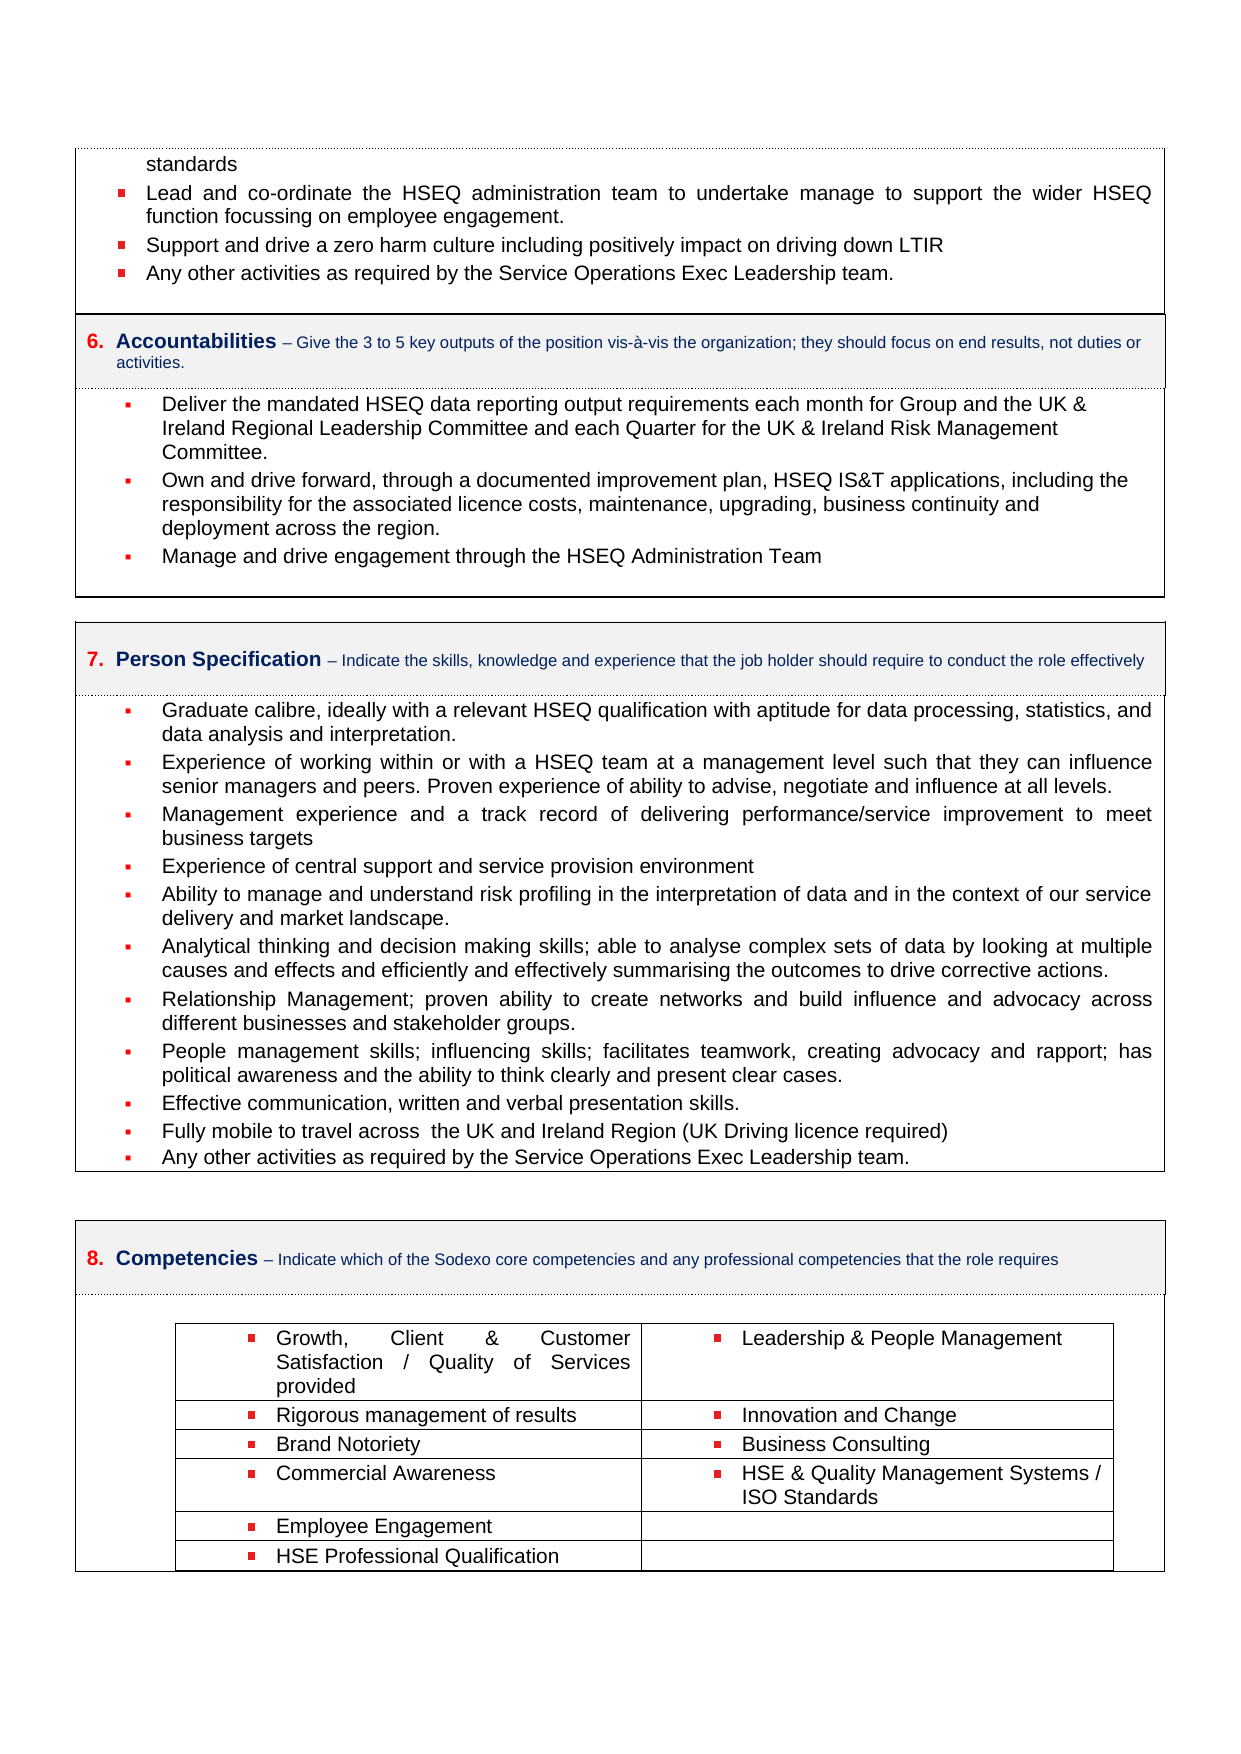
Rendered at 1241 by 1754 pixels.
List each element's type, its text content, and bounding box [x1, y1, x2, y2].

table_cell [76, 148, 1164, 313]
table_cell Deliver the mandated HSEQ data reporting output requirements each month for Group and the UK & Ireland Regional Leadership Committee and each Quarter for the UK & Ireland Risk Management Committee. Own and drive forward, through a documented improvement plan, HSEQ IS&T applications, including the responsibility for the associated licence costs, maintenance, upgrading, business continuity and deployment across the region. Manage and drive engagement through the HSEQ Administration Team [76, 388, 1164, 596]
table_cell [76, 1294, 1164, 1571]
table_cell Graduate calibre, ideally with a relevant HSEQ qualification with aptitude for data processing, statistics, and data analysis and interpretation. Experience of working within or with a HSEQ team at a management level such that they can influence senior managers and peers. Proven experience of ability to advise, negotiate and influence at all levels. Management experience and a track record of delivering performance/service improvement to meet business targets Experience of central support and service provision environment Ability to manage and understand risk profiling in the interpretation of data and in the context of our service delivery and market landscape. Analytical thinking and decision making skills; able to analyse complex sets of data by looking at multiple causes and effects and efficiently and effectively summarising the outcomes to drive corrective actions. Relationship Management; proven ability to create networks and build influence and advocacy across different businesses and stakeholder groups. People management skills; influencing skills; facilitates teamwork, creating advocacy and rapport; has political awareness and the ability to think clearly and present clear cases. Effective communication, written and verbal presentation skills. Fully mobile to travel across the UK and Ireland Region (UK Driving licence required) Any other activities as required by the Service Operations Exec Leadership team. [76, 695, 1164, 1171]
table_header 8. Competencies – Indicate which of the Sodexo core competencies and any professional competencies that the role requires [76, 1221, 1165, 1294]
table_header 7. Person Specification – Indicate the skills, knowledge and experience that the job holder should require to conduct the role effectively [76, 623, 1165, 695]
table_header 6. Accountabilities – Give the 3 to 5 key outputs of the position vis-à-vis the organization; they should focus on end results, not duties or activities. [76, 315, 1165, 388]
